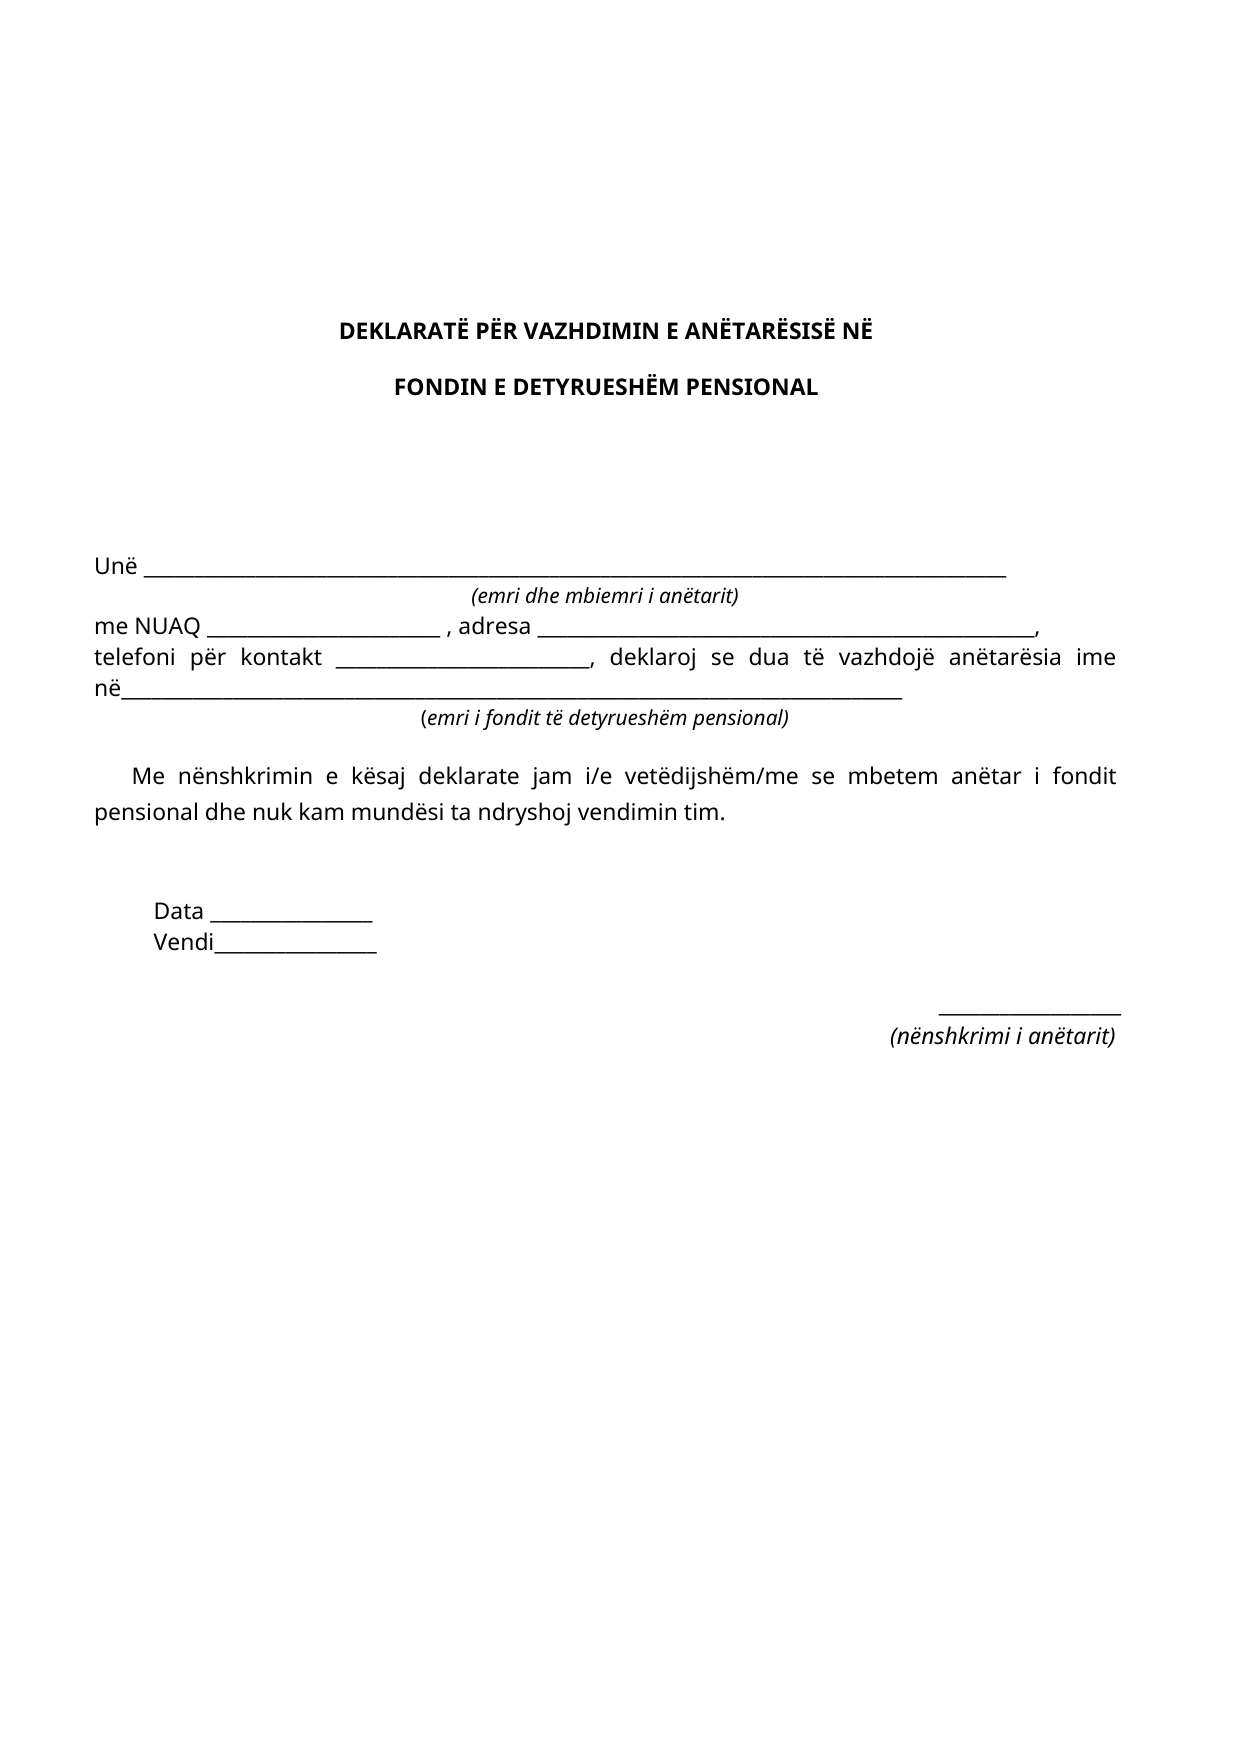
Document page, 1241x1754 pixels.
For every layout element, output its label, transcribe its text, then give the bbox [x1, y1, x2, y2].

list DEKLARATË PËR VAZHDIMIN E ANËTARËSISË NË [94, 315, 1118, 346]
text Vendi________________ [94, 926, 1118, 957]
text me NUAQ _______________________ , adresa _________________________________________________, [94, 609, 1118, 641]
text Unë _____________________________________________________________________________________ [94, 550, 1118, 581]
text (nënshkrimi i anëtarit) [319, 1019, 1118, 1051]
text telefoni për kontakt _________________________, deklaroj se dua të vazhdojë anëtarësia ime në_____________________________________________________________________________ [94, 641, 1118, 703]
text __________________ [94, 988, 1121, 1019]
text (emri dhe mbiemri i anëtarit) [94, 581, 1118, 609]
text Data ________________ [94, 894, 1118, 926]
list FONDIN E DETYRUESHËM PENSIONAL [94, 371, 1118, 402]
text (emri i fondit të detyrueshëm pensional) [94, 703, 1118, 732]
text Me nënshkrimin e kësaj deklarate jam i/e vetëdijshëm/me se mbetem anëtar i fondit pensional dhe nuk kam mundësi ta ndryshoj vendimin tim. [94, 760, 1118, 827]
